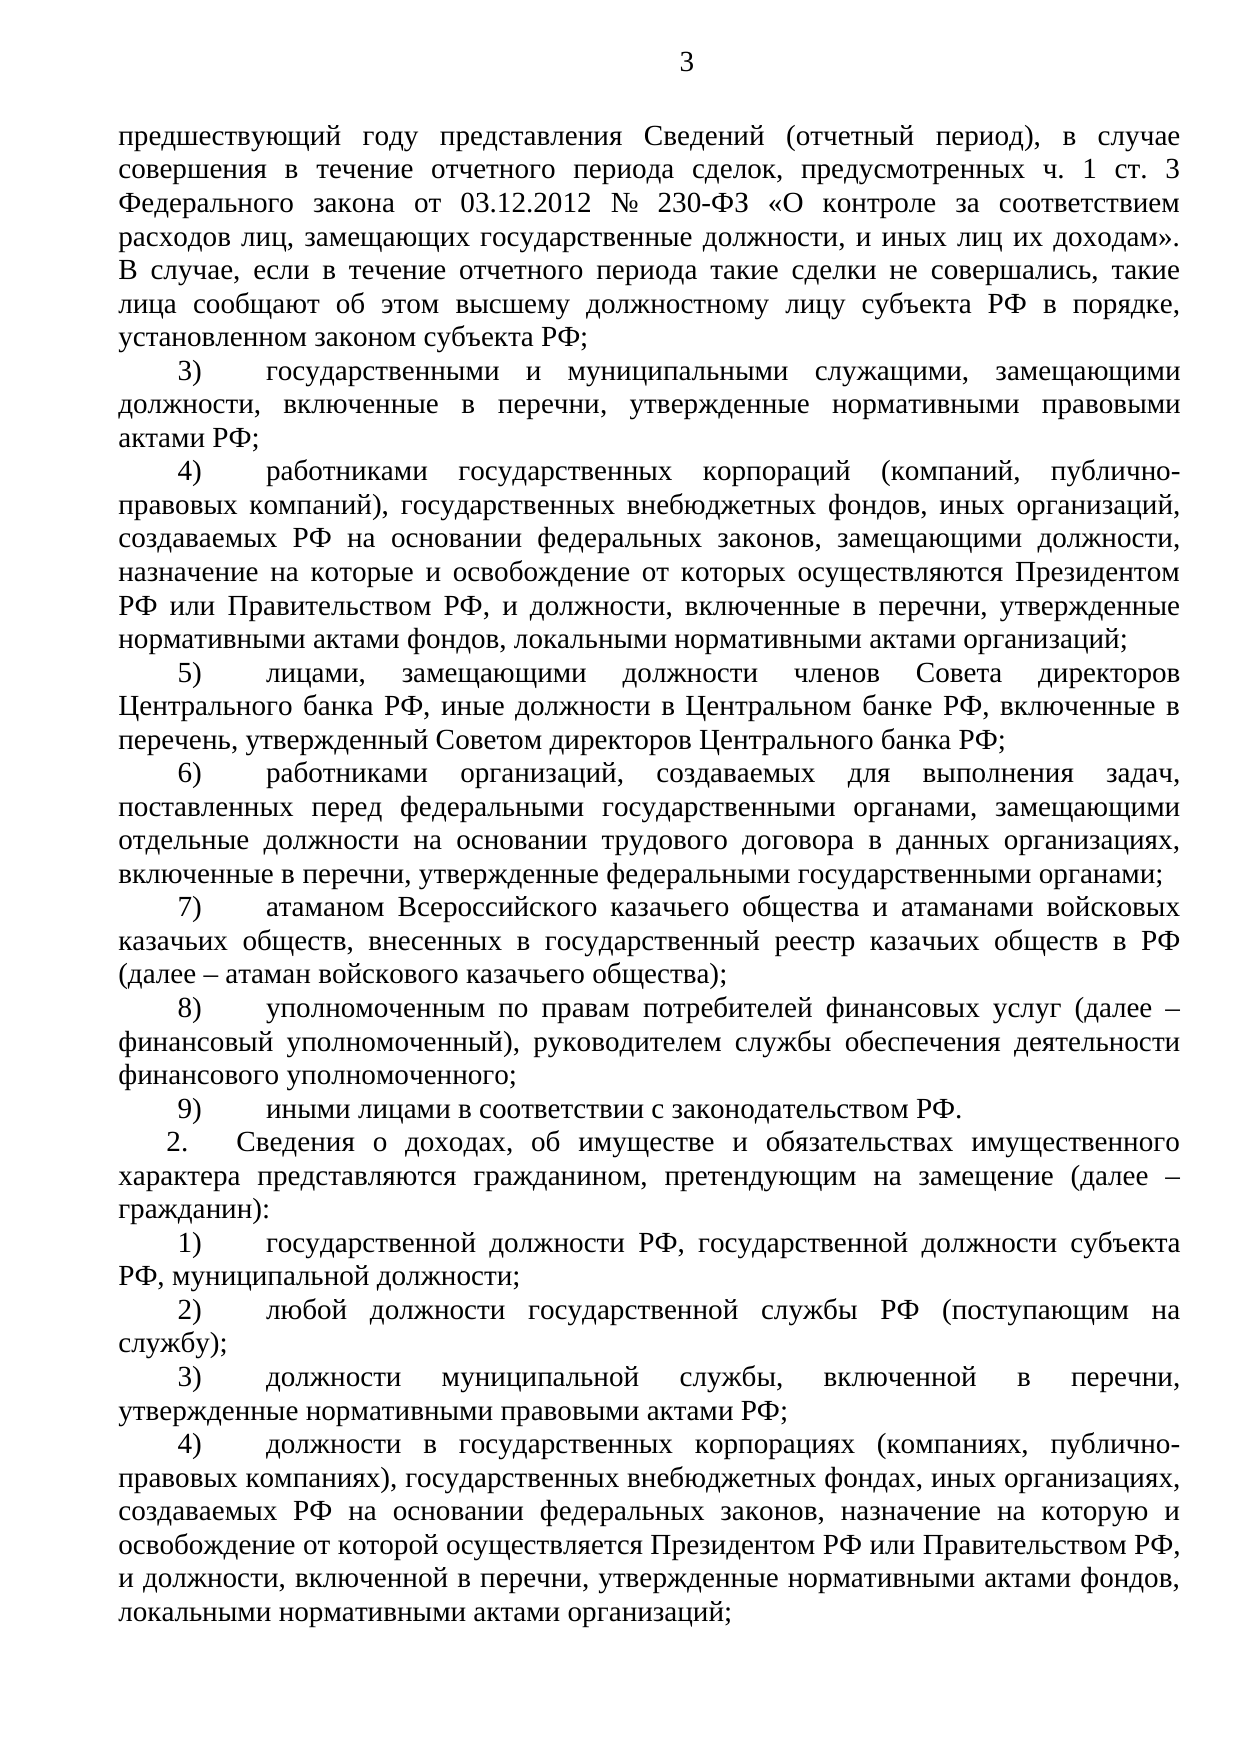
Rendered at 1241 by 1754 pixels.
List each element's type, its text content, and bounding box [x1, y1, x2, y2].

list Сведения о доходах, об имуществе и обязательствах имущественного характера представляются гражданином, претендующим на замещение (далее – гражданин): [118, 1124, 1181, 1225]
list государственной должности РФ, государственной должности субъекта РФ, муниципальной должности; [118, 1225, 1181, 1292]
list работниками государственных корпораций (компаний, публично-правовых компаний), государственных внебюджетных фондов, иных организаций, создаваемых РФ на основании федеральных законов, замещающими должности, назначение на которые и освобождение от которых осуществляются Президентом РФ или Правительством РФ, и должности, включенные в перечни, утвержденные нормативными актами фондов, локальными нормативными актами организаций; [118, 453, 1181, 655]
list государственными и муниципальными служащими, замещающими должности, включенные в перечни, утвержденные нормативными правовыми актами РФ; [118, 353, 1181, 453]
list должности в государственных корпорациях (компаниях, публично-правовых компаниях), государственных внебюджетных фондах, иных организациях, создаваемых РФ на основании федеральных законов, назначение на которую и освобождение от которой осуществляется Президентом РФ или Правительством РФ, и должности, включенной в перечни, утвержденные нормативными актами фондов, локальными нормативными актами организаций; [118, 1426, 1181, 1627]
list уполномоченным по правам потребителей финансовых услуг (далее – финансовый уполномоченный), руководителем службы обеспечения деятельности финансового уполномоченного; [118, 990, 1181, 1091]
list атаманом Всероссийского казачьего общества и атаманами войсковых казачьих обществ, внесенных в государственный реестр казачьих обществ в РФ (далее – атаман войскового казачьего общества); [118, 889, 1181, 990]
list иными лицами в соответствии с законодательством РФ. [118, 1091, 1181, 1124]
list работниками организаций, создаваемых для выполнения задач, поставленных перед федеральными государственными органами, замещающими отдельные должности на основании трудового договора в данных организациях, включенные в перечни, утвержденные федеральными государственными органами; [118, 755, 1181, 889]
list лицами, замещающими должности членов Совета директоров Центрального банка РФ, иные должности в Центральном банке РФ, включенные в перечень, утвержденный Советом директоров Центрального банка РФ; [118, 655, 1181, 755]
list любой должности государственной службы РФ (поступающим на службу); [118, 1292, 1181, 1359]
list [118, 118, 1181, 353]
list должности муниципальной службы, включенной в перечни, утвержденные нормативными правовыми актами РФ; [118, 1359, 1181, 1426]
